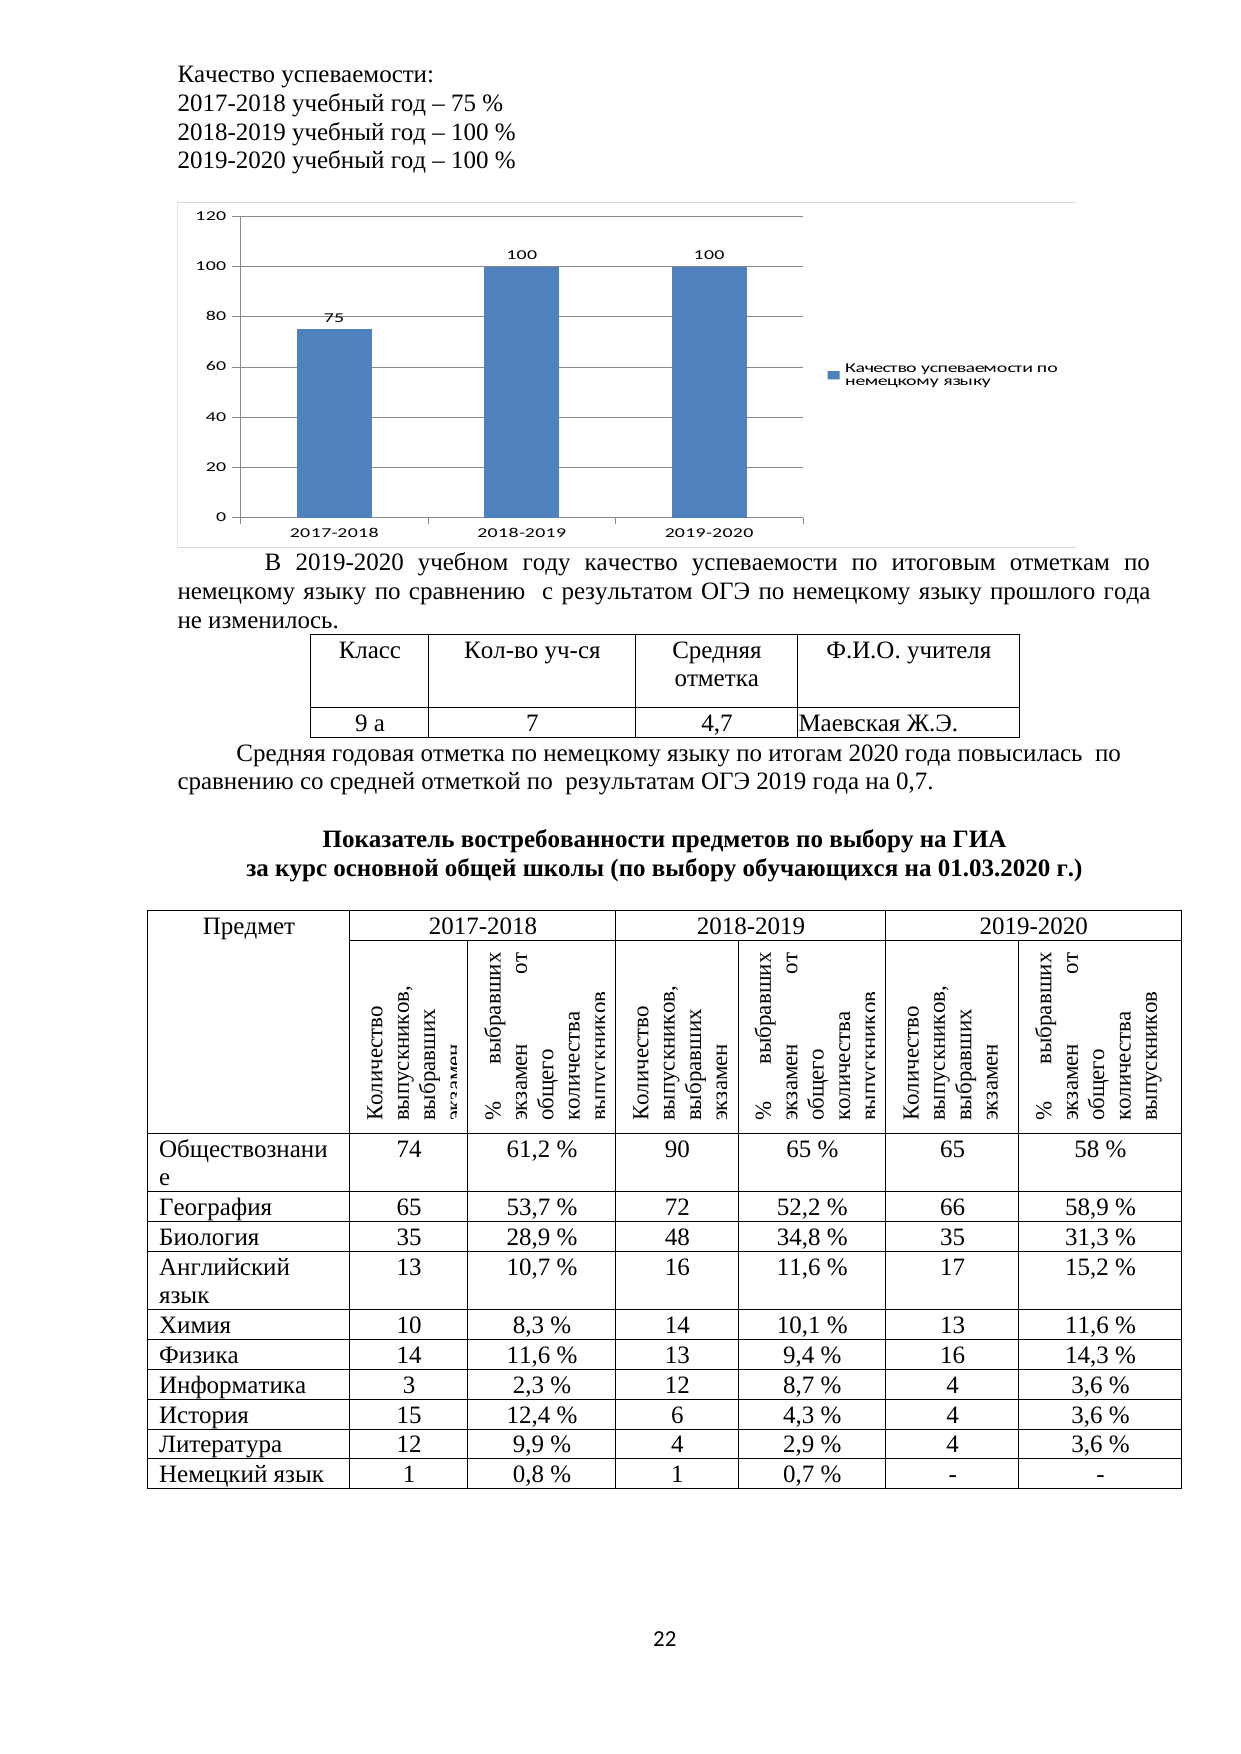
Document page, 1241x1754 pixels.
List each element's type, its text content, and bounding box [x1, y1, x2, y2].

table_cell 11,6 % [1019, 1310, 1181, 1339]
table_cell 66 [886, 1192, 1018, 1221]
table_cell 3,6 % [1019, 1430, 1181, 1458]
table_cell 13 [350, 1252, 467, 1309]
table_header Ф.И.О. учителя [798, 635, 1019, 707]
text В 2019-2020 учебном году качество успеваемости по итоговым отметкам по немецкому языку по сравнению с результатом ОГЭ по немецкому языку прошлого года не изменилось. [177, 547, 1152, 634]
table_cell 9 а [311, 708, 428, 737]
table_cell 53,7 % [468, 1192, 615, 1221]
table_cell Количество выпускников, выбравших экзамен [350, 941, 467, 1133]
table_cell 58 % [1019, 1134, 1181, 1191]
table_cell - [886, 1459, 1018, 1488]
table_cell 9,4 % [739, 1340, 885, 1369]
table_cell 74 [350, 1134, 467, 1191]
table_cell 10,7 % [468, 1252, 615, 1309]
table_cell 16 [886, 1340, 1018, 1369]
table_cell 10,1 % [739, 1310, 885, 1339]
table_cell 8,3 % [468, 1310, 615, 1339]
table_cell - [1019, 1459, 1181, 1488]
text Показатель востребованности предметов по выбору на ГИА [177, 824, 1152, 853]
table_cell Количество выпускников, выбравших экзамен [886, 941, 1018, 1133]
table_header 2018-2019 [616, 911, 885, 940]
table_cell 58,9 % [1019, 1192, 1181, 1221]
table_cell 12,4 % [468, 1400, 615, 1428]
table_cell 65 [886, 1134, 1018, 1191]
table_cell 3,6 % [1019, 1370, 1181, 1399]
table_cell 52,2 % [739, 1192, 885, 1221]
table_cell География [148, 1192, 349, 1221]
text Качество успеваемости: [177, 59, 1152, 88]
table_cell 14,3 % [1019, 1340, 1181, 1369]
table_cell 35 [886, 1222, 1018, 1251]
table_cell 15,2 % [1019, 1252, 1181, 1309]
text 2018-2019 учебный год – 100 % [177, 117, 1152, 145]
table_cell 48 [616, 1222, 738, 1251]
table_cell Биология [148, 1222, 349, 1251]
table_cell % выбравших экзамен от общего количества выпускников [468, 941, 615, 1133]
table_cell 90 [616, 1134, 738, 1191]
table_cell 31,3 % [1019, 1222, 1181, 1251]
table_header 2019-2020 [886, 911, 1181, 940]
table_cell 11,6 % [468, 1340, 615, 1369]
table_header Средняя отметка [636, 635, 797, 707]
table_cell 13 [616, 1340, 738, 1369]
table_cell 13 [886, 1310, 1018, 1339]
table_cell 4 [886, 1400, 1018, 1428]
table_cell Английский язык [148, 1252, 349, 1309]
table_header Предмет [148, 911, 349, 1133]
table_cell 16 [616, 1252, 738, 1309]
table_cell 7 [429, 708, 635, 737]
text за курс основной общей школы (по выбору обучающихся на 01.03.2020 г.) [177, 853, 1152, 881]
table_cell Химия [148, 1310, 349, 1339]
table_cell 35 [350, 1222, 467, 1251]
table_cell 28,9 % [468, 1222, 615, 1251]
table_cell 1 [616, 1459, 738, 1488]
table_header Кол-во уч-ся [429, 635, 635, 707]
text Средняя годовая отметка по немецкому языку по итогам 2020 года повысилась по сравнению со средней отметкой по результатам ОГЭ 2019 года на 0,7. [177, 738, 1152, 795]
table_cell 12 [616, 1370, 738, 1399]
table_cell 4,3 % [739, 1400, 885, 1428]
table_cell 17 [886, 1252, 1018, 1309]
table_header Класс [311, 635, 428, 707]
table_cell 4 [886, 1370, 1018, 1399]
table_cell Информатика [148, 1370, 349, 1399]
table_cell 12 [350, 1430, 467, 1458]
table_cell 3,6 % [1019, 1400, 1181, 1428]
table_cell Немецкий язык [148, 1459, 349, 1488]
table_cell 6 [616, 1400, 738, 1428]
table_cell Маевская Ж.Э. [798, 708, 1019, 737]
table_cell 8,7 % [739, 1370, 885, 1399]
table_cell 4,7 [636, 708, 797, 737]
table_cell 72 [616, 1192, 738, 1221]
table_cell 14 [350, 1340, 467, 1369]
table_cell 15 [350, 1400, 467, 1428]
table_cell Обществознание [148, 1134, 349, 1191]
table_header 2017-2018 [350, 911, 615, 940]
table_cell 2,9 % [739, 1430, 885, 1458]
table_cell 65 [350, 1192, 467, 1221]
table_cell 9,9 % [468, 1430, 615, 1458]
table_cell % выбравших экзамен от общего количества выпускников [1019, 941, 1181, 1133]
table_cell 1 [350, 1459, 467, 1488]
table_cell 2,3 % [468, 1370, 615, 1399]
table_cell 34,8 % [739, 1222, 885, 1251]
table_cell % выбравших экзамен от общего количества выпускников [739, 941, 885, 1133]
table_cell 4 [616, 1430, 738, 1458]
table_cell 14 [616, 1310, 738, 1339]
table_cell 0,7 % [739, 1459, 885, 1488]
text 2017-2018 учебный год – 75 % [177, 88, 1152, 117]
table_cell 0,8 % [468, 1459, 615, 1488]
table_cell 65 % [739, 1134, 885, 1191]
table_cell 4 [886, 1430, 1018, 1458]
table_cell 10 [350, 1310, 467, 1339]
table_cell 11,6 % [739, 1252, 885, 1309]
text 2019-2020 учебный год – 100 % [177, 145, 1152, 174]
table_cell 61,2 % [468, 1134, 615, 1191]
table_cell История [148, 1400, 349, 1428]
table_cell 3 [350, 1370, 467, 1399]
table_cell Количество выпускников, выбравших экзамен [616, 941, 738, 1133]
table_cell Литература [148, 1430, 349, 1458]
table_cell Физика [148, 1340, 349, 1369]
